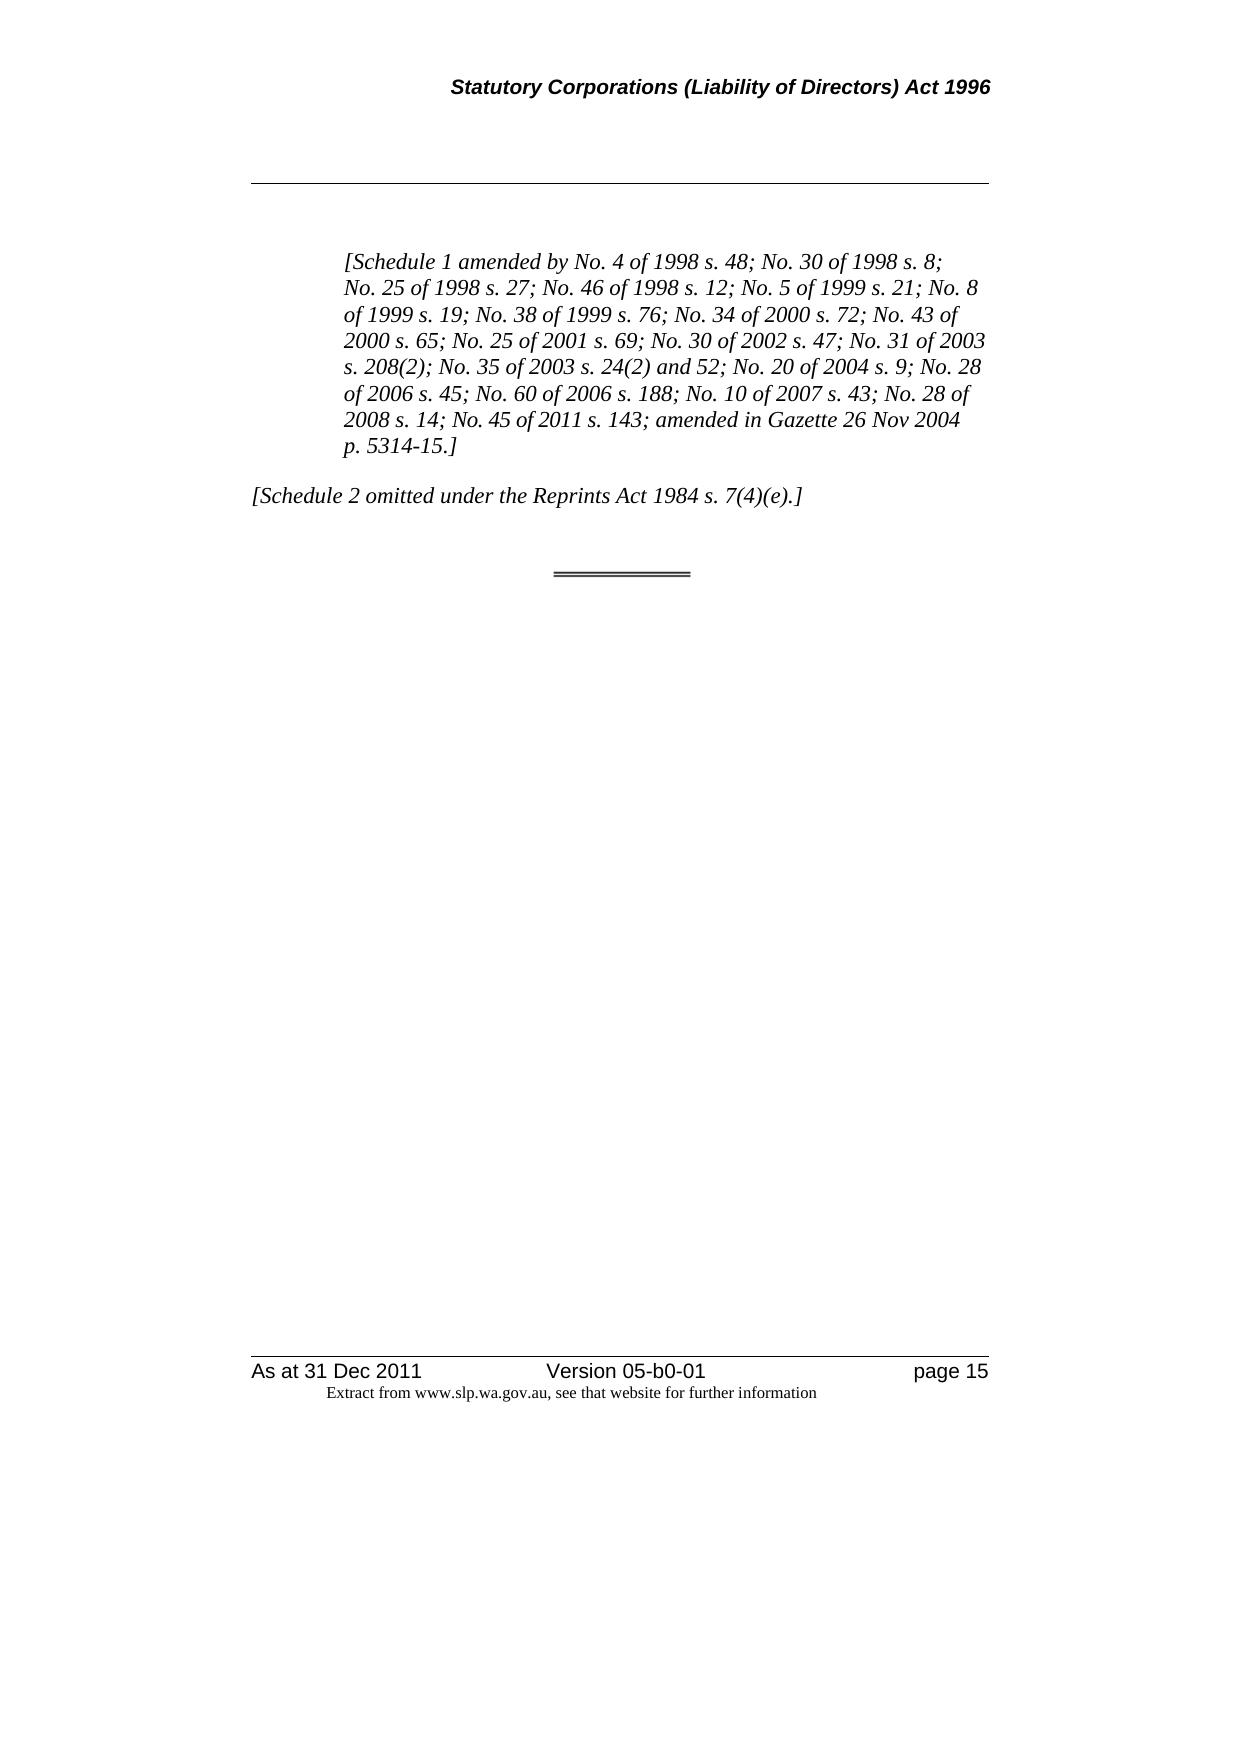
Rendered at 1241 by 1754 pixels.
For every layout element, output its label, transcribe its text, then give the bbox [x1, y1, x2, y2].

picture [543, 561, 697, 590]
text [Schedule 1 amended by No. 4 of 1998 s. 48; No. 30 of 1998 s. 8; No. 25 of 1998 s. 27; No. 46 of 1998 s. 12; No. 5 of 1999 s. 21; No. 8 of 1999 s. 19; No. 38 of 1999 s. 76; No. 34 of 2000 s. 72; No. 43 of 2000 s. 65; No. 25 of 2001 s. 69; No. 30 of 2002 s. 47; No. 31 of 2003 s. 208(2); No. 35 of 2003 s. 24(2) and 52; No. 20 of 2004 s. 9; No. 28 of 2006 s. 45; No. 60 of 2006 s. 188; No. 10 of 2007 s. 43; No. 28 of 2008 s. 14; No. 45 of 2011 s. 143; amended in Gazette 26 Nov 2004 p. 5314-15.] [251, 248, 989, 459]
text [Schedule 2 omitted under the Reprints Act 1984 s. 7(4)(e).] [251, 482, 989, 508]
